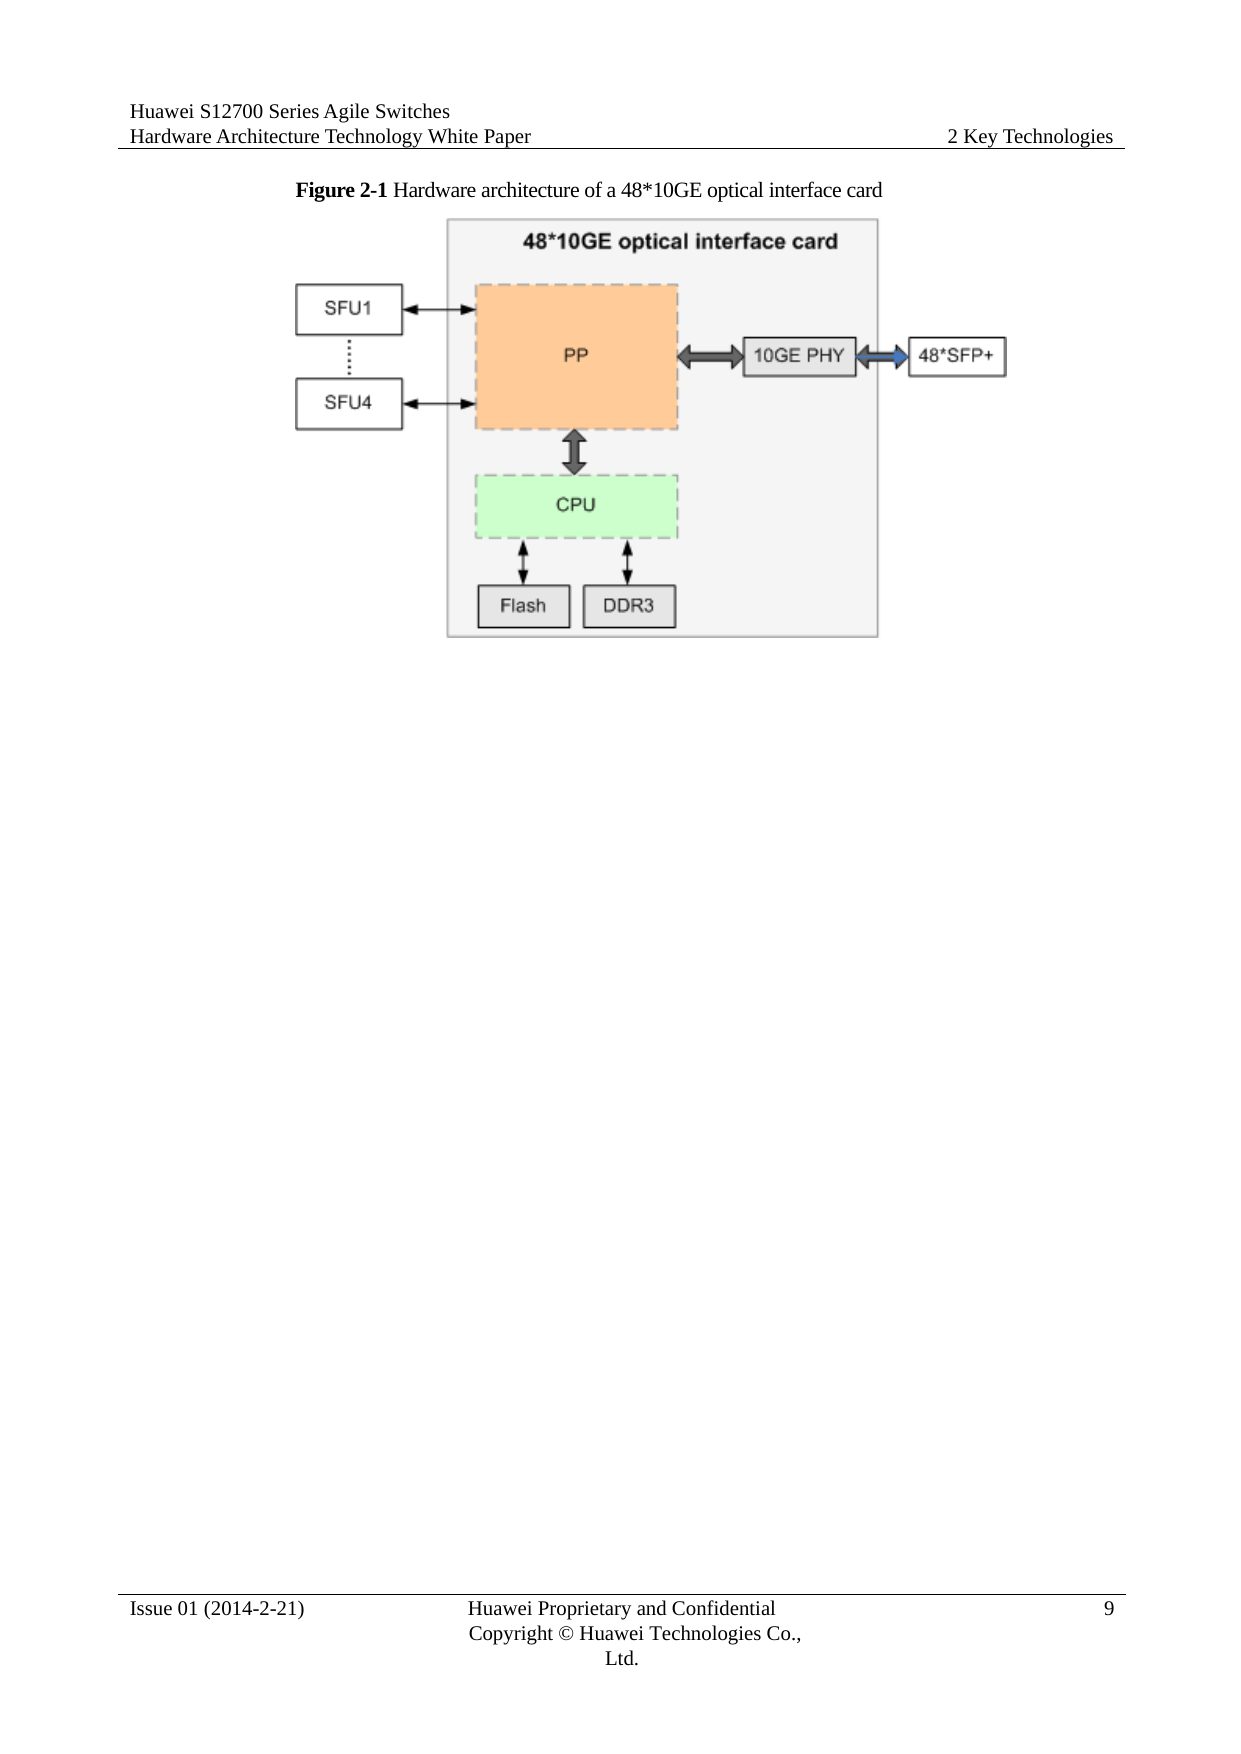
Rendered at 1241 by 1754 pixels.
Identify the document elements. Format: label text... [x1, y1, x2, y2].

picture [295, 218, 1007, 638]
text Hardware architecture of a 48*10GE optical interface card [295, 177, 1122, 202]
